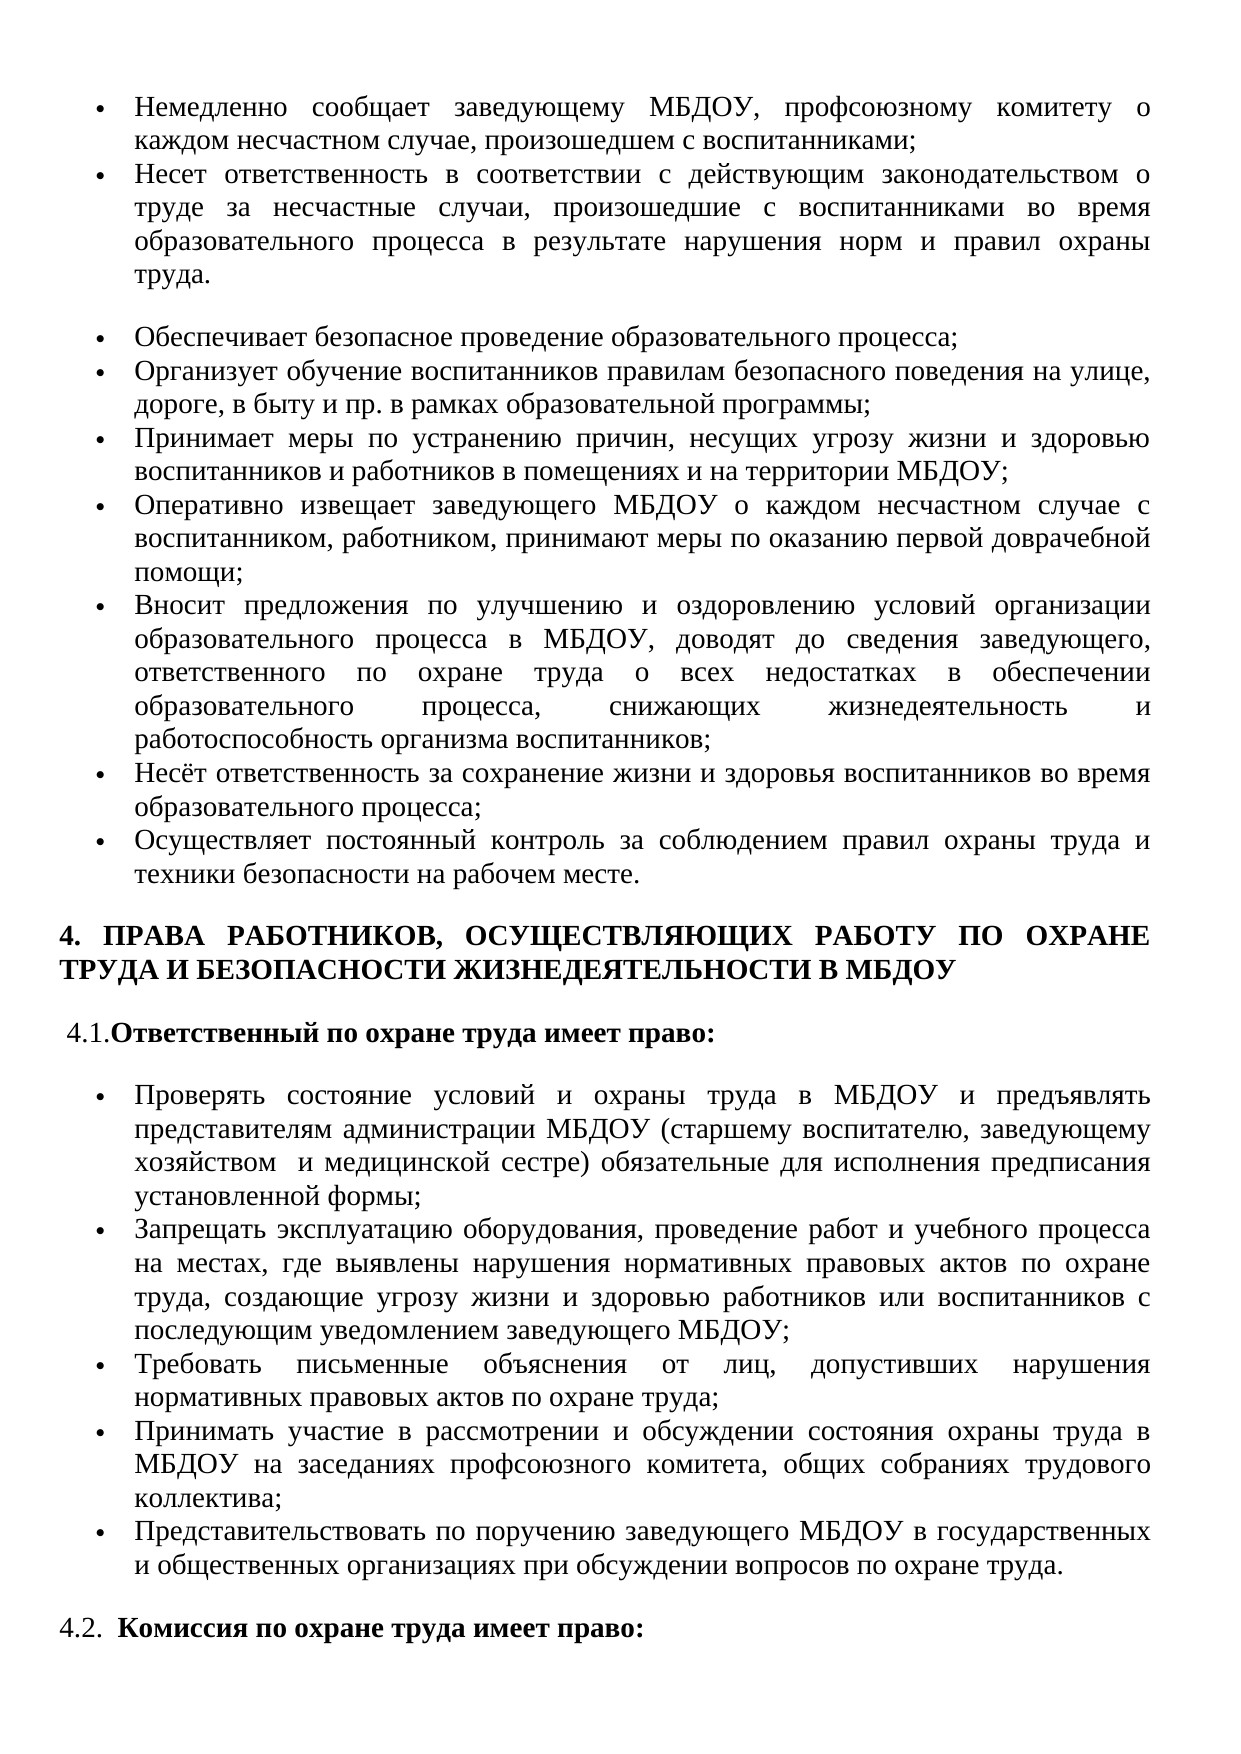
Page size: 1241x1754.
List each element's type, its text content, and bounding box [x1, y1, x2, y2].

list Организует обучение воспитанников правилам безопасного поведения на улице, дороге, в быту и пр. в рамках образовательной программы; [97, 353, 1152, 420]
text 4.2. Комиссия по охране труда имеет право: [59, 1610, 1152, 1643]
list Запрещать эксплуатацию оборудования, проведение работ и учебного процесса на местах, где выявлены нарушения нормативных правовых актов по охране труда, создающие угрозу жизни и здоровью работников или воспитанников с последующим уведомлением заведующего МБДОУ; [97, 1212, 1152, 1346]
text 4. ПРАВА РАБОТНИКОВ, ОСУЩЕСТВЛЯЮЩИХ РАБОТУ ПО ОХРАНЕ ТРУДА И БЕЗОПАСНОСТИ ЖИЗНЕДЕЯТЕЛЬНОСТИ В МБДОУ [59, 918, 1152, 986]
list Несет ответственность в соответствии с действующим законодательством о труде за несчастные случаи, произошедшие с воспитанниками во время образовательного процесса в результате нарушения норм и правил охраны труда. [97, 156, 1152, 290]
list Обеспечивает безопасное проведение образовательного процесса; [97, 319, 1152, 353]
list Оперативно извещает заведующего МБДОУ о каждом несчастном случае с воспитанником, работником, принимают меры по оказанию первой доврачебной помощи; [97, 487, 1152, 587]
list Принимать участие в рассмотрении и обсуждении состояния охраны труда в МБДОУ на заседаниях профсоюзного комитета, общих собраниях трудового коллектива; [97, 1413, 1152, 1513]
list Требовать письменные объяснения от лиц, допустивших нарушения нормативных правовых актов по охране труда; [97, 1346, 1152, 1413]
text 4.1.Ответственный по охране труда имеет право: [59, 1015, 1152, 1048]
list Проверять состояние условий и охраны труда в МБДОУ и предъявлять представителям администрации МБДОУ (старшему воспитателю, заведующему хозяйством и медицинской сестре) обязательные для исполнения предписания установленной формы; [97, 1077, 1152, 1212]
list Немедленно сообщает заведующему МБДОУ, профсоюзному комитету о каждом несчастном случае, произошедшем с воспитанниками; [97, 89, 1152, 156]
list Осуществляет постоянный контроль за соблюдением правил охраны труда и техники безопасности на рабочем месте. [97, 822, 1152, 889]
list Несёт ответственность за сохранение жизни и здоровья воспитанников во время образовательного процесса; [97, 755, 1152, 822]
list Вносит предложения по улучшению и оздоровлению условий организации образовательного процесса в МБДОУ, доводят до сведения заведующего, ответственного по охране труда о всех недостатках в обеспечении образовательного процесса, снижающих жизнедеятельность и работоспособность организма воспитанников; [97, 587, 1152, 755]
list Представительствовать по поручению заведующего МБДОУ в государственных и общественных организациях при обсуждении вопросов по охране труда. [97, 1513, 1152, 1581]
list Принимает меры по устранению причин, несущих угрозу жизни и здоровью воспитанников и работников в помещениях и на территории МБДОУ; [97, 420, 1152, 487]
